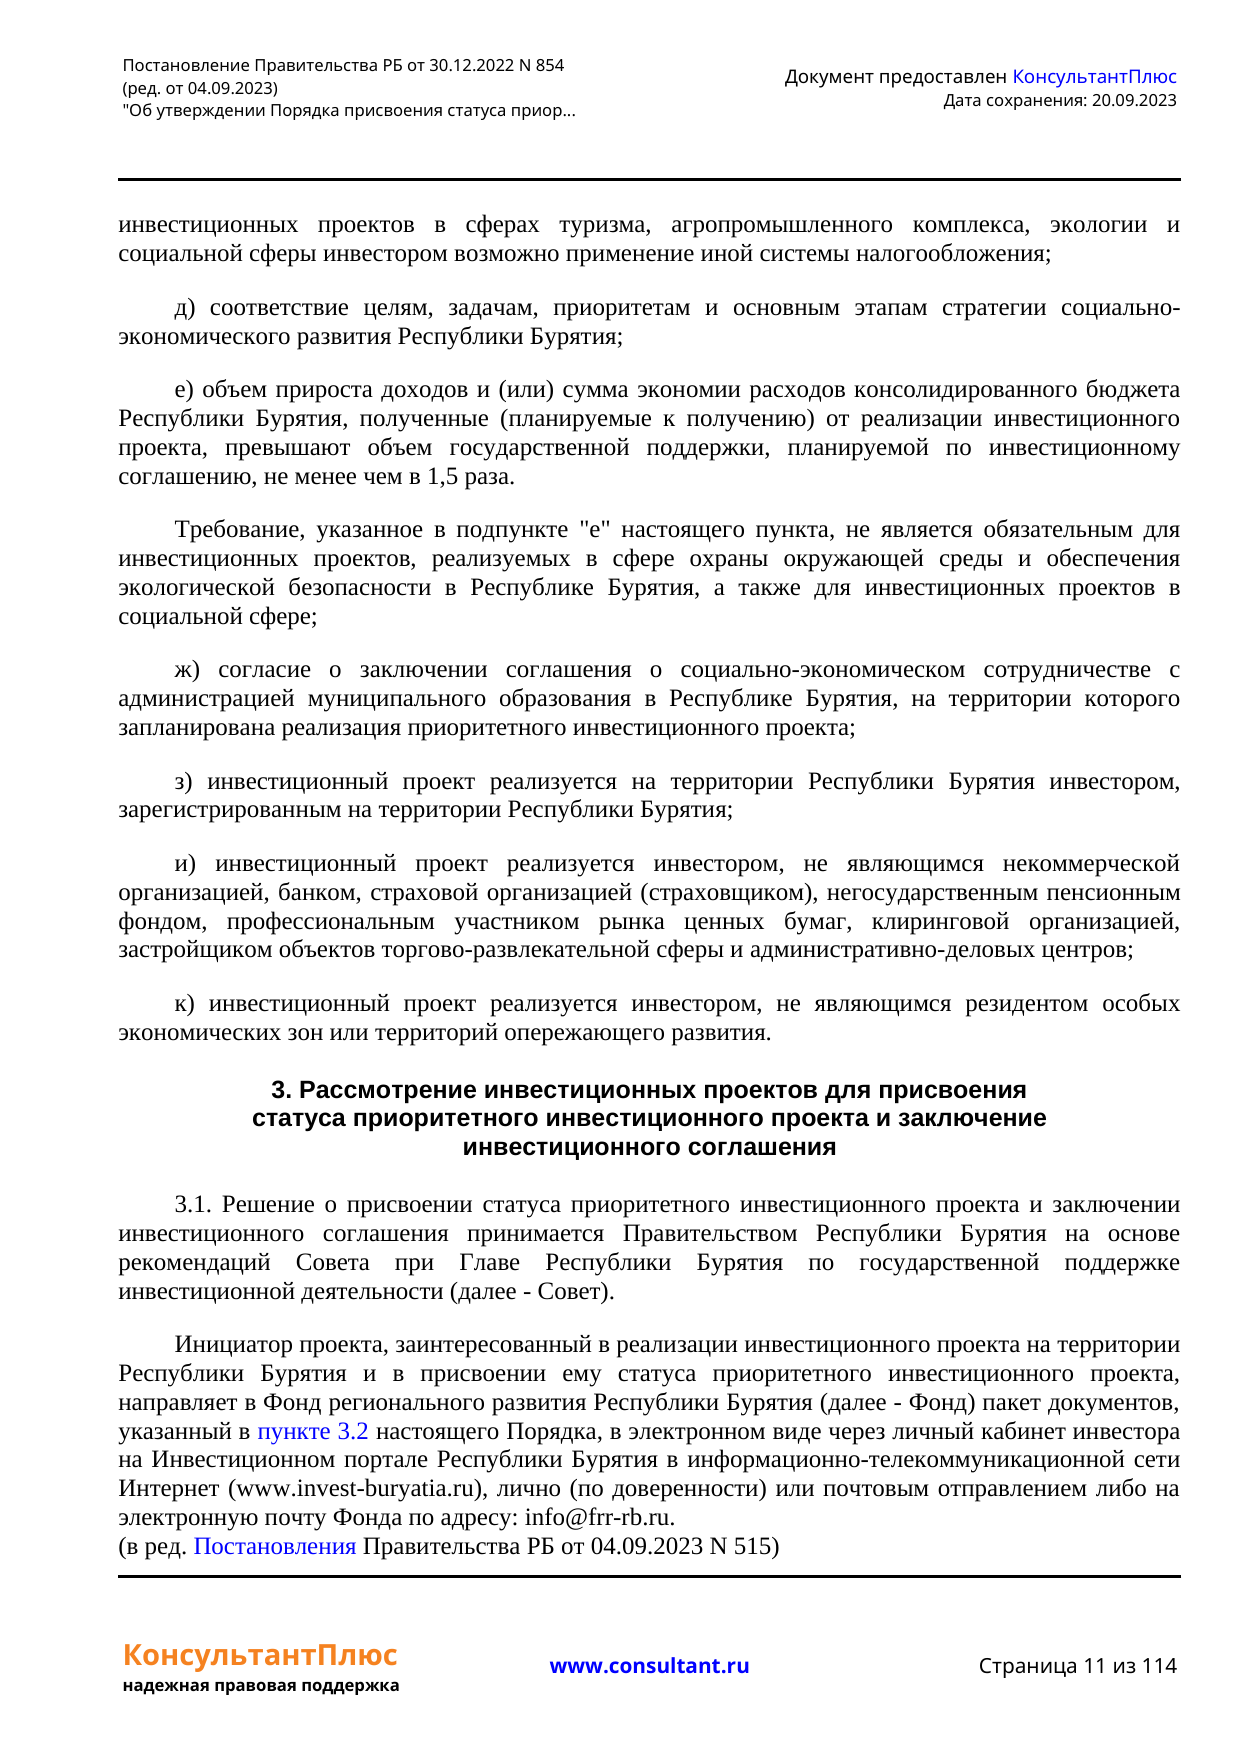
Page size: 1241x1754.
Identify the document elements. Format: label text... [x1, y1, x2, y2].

text и) инвестиционный проект реализуется инвестором, не являющимся некоммерческой организацией, банком, страховой организацией (страховщиком), негосударственным пенсионным фондом, профессиональным участником рынка ценных бумаг, клиринговой организацией, застройщиком объектов торгово-развлекательной сферы и административно-деловых центров; [118, 848, 1181, 963]
title инвестиционного соглашения [118, 1132, 1181, 1161]
title статуса приоритетного инвестиционного проекта и заключение [118, 1103, 1181, 1132]
text Инициатор проекта, заинтересованный в реализации инвестиционного проекта на территории Республики Бурятия и в присвоении ему статуса приоритетного инвестиционного проекта, направляет в Фонд регионального развития Республики Бурятия (далее - Фонд) пакет документов, указанный в пункте 3.2 настоящего Порядка, в электронном виде через личный кабинет инвестора на Инвестиционном портале Республики Бурятия в информационно-телекоммуникационной сети Интернет (www.invest-buryatia.ru), лично (по доверенности) или почтовым отправлением либо на электронную почту Фонда по адресу: info@frr-rb.ru. [118, 1329, 1181, 1531]
title 3. Рассмотрение инвестиционных проектов для присвоения [118, 1074, 1181, 1103]
text ж) согласие о заключении соглашения о социально-экономическом сотрудничестве с администрацией муниципального образования в Республике Бурятия, на территории которого запланирована реализация приоритетного инвестиционного проекта; [118, 654, 1181, 741]
text 3.1. Решение о присвоении статуса приоритетного инвестиционного проекта и заключении инвестиционного соглашения принимается Правительством Республики Бурятия на основе рекомендаций Совета при Главе Республики Бурятия по государственной поддержке инвестиционной деятельности (далее - Совет). [118, 1189, 1181, 1304]
text з) инвестиционный проект реализуется на территории Республики Бурятия инвестором, зарегистрированным на территории Республики Бурятия; [118, 766, 1181, 823]
text д) соответствие целям, задачам, приоритетам и основным этапам стратегии социально-экономического развития Республики Бурятия; [118, 292, 1181, 349]
text е) объем прироста доходов и (или) сумма экономии расходов консолидированного бюджета Республики Бурятия, полученные (планируемые к получению) от реализации инвестиционного проекта, превышают объем государственной поддержки, планируемой по инвестиционному соглашению, не менее чем в 1,5 раза. [118, 374, 1181, 489]
text (в ред. Постановления Правительства РБ от 04.09.2023 N 515) [118, 1531, 1181, 1559]
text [118, 209, 1181, 267]
text Требование, указанное в подпункте "е" настоящего пункта, не является обязательным для инвестиционных проектов, реализуемых в сфере охраны окружающей среды и обеспечения экологической безопасности в Республике Бурятия, а также для инвестиционных проектов в социальной сфере; [118, 514, 1181, 629]
text к) инвестиционный проект реализуется инвестором, не являющимся резидентом особых экономических зон или территорий опережающего развития. [118, 988, 1181, 1046]
